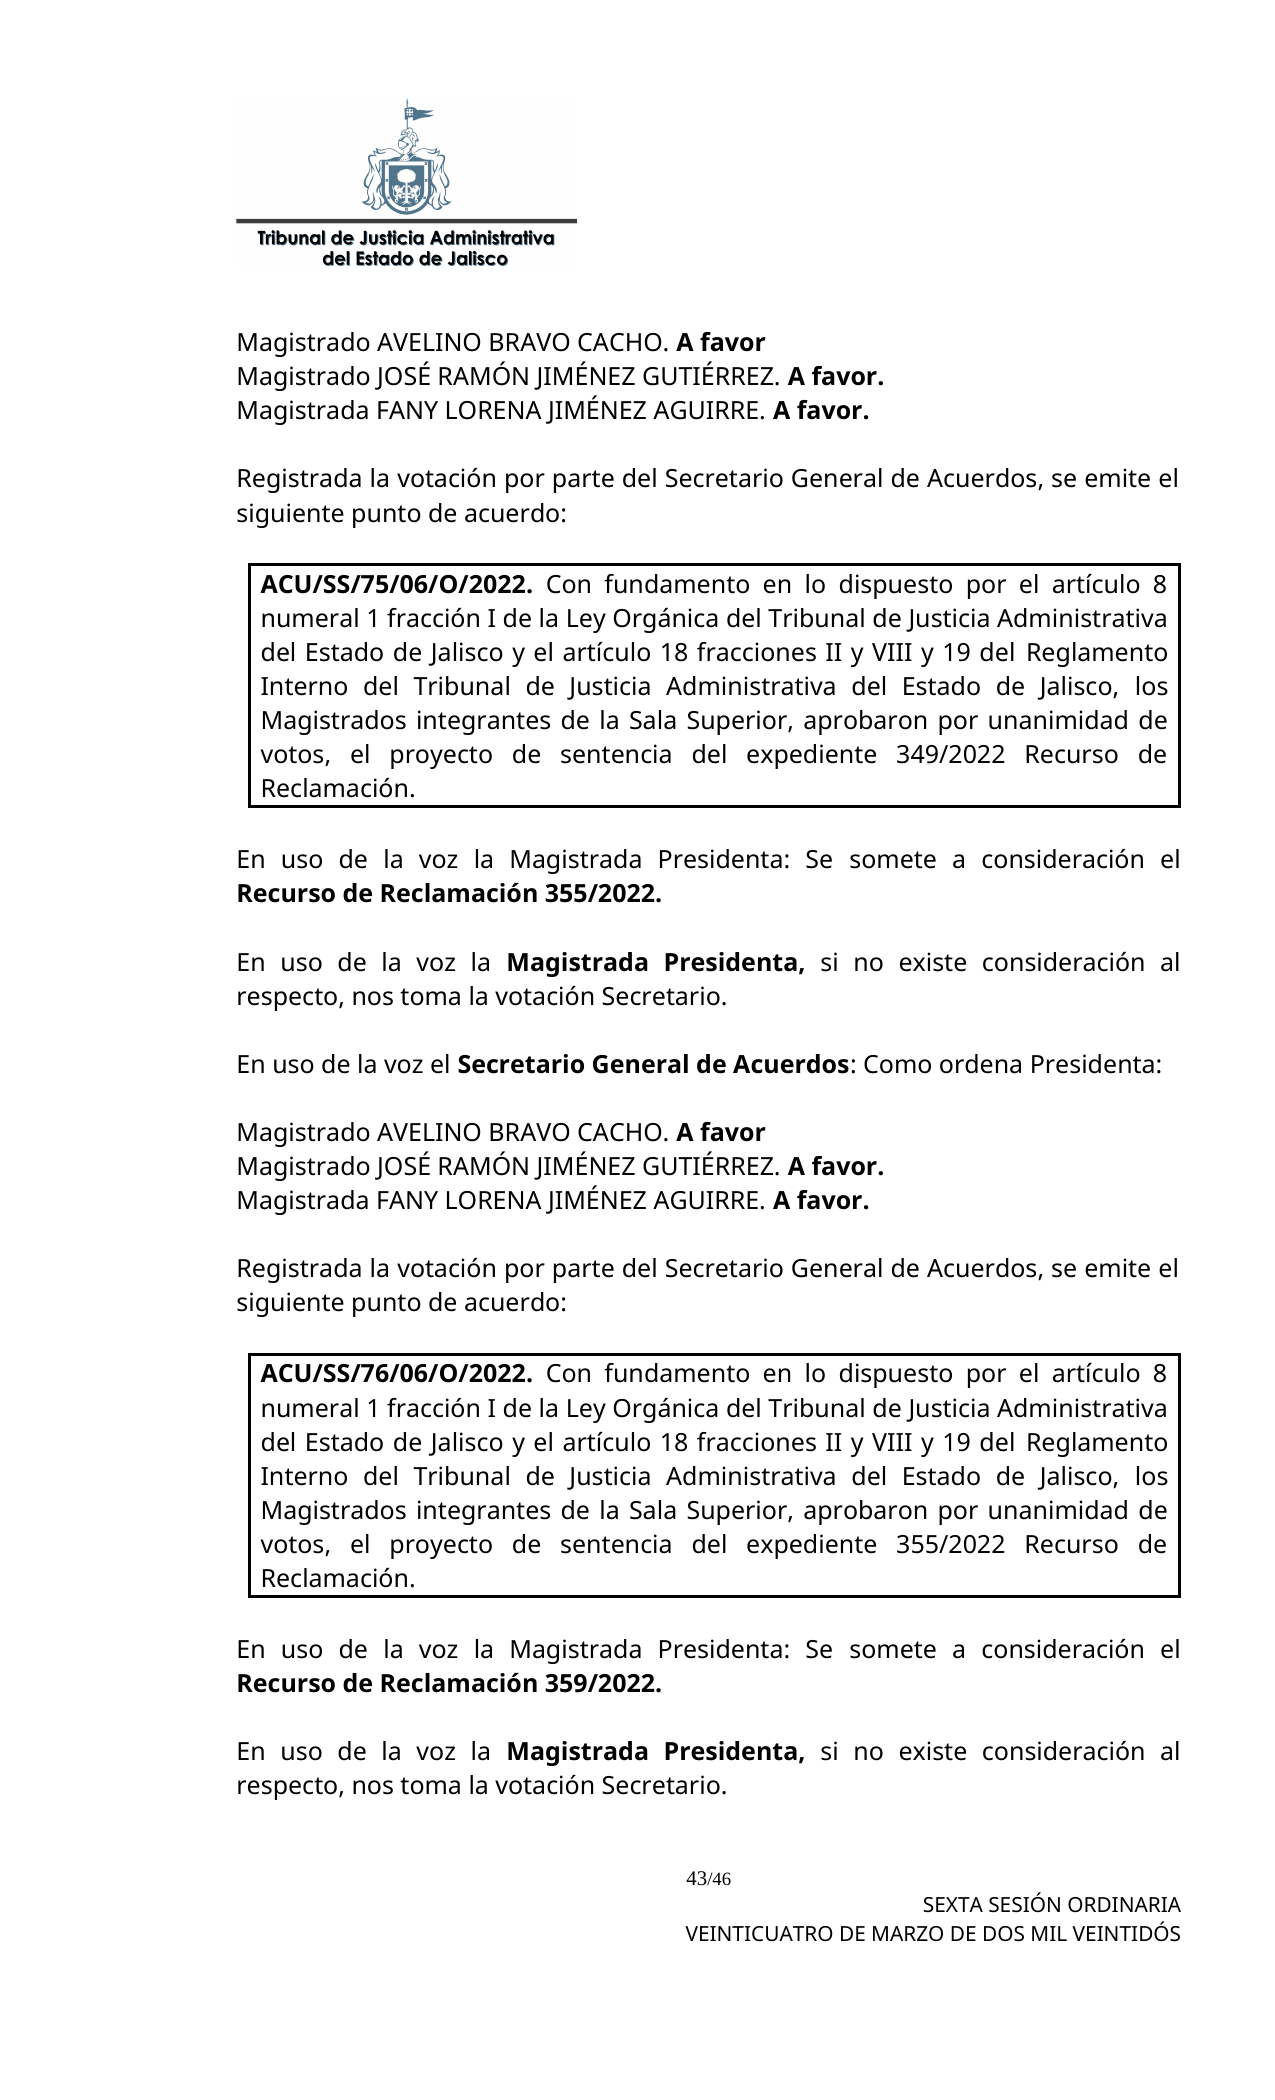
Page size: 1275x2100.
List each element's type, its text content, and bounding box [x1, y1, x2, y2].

text Registrada la votación por parte del Secretario General de Acuerdos, se emite el siguiente punto de acuerdo: [236, 461, 1181, 529]
text Magistrada FANY LORENA JIMÉNEZ AGUIRRE. A favor. [236, 1183, 1181, 1217]
text Magistrado JOSÉ RAMÓN JIMÉNEZ GUTIÉRREZ. A favor. [236, 359, 1181, 393]
text Registrada la votación por parte del Secretario General de Acuerdos, se emite el siguiente punto de acuerdo: [236, 1251, 1181, 1319]
text En uso de la voz la Magistrada Presidenta: Se somete a consideración el Recurso de Reclamación 359/2022. [236, 1632, 1181, 1700]
table_header ACU/SS/76/06/O/2022. Con fundamento en lo dispuesto por el artículo 8 numeral 1 fracción I de la Ley Orgánica del Tribunal de Justicia Administrativa del Estado de Jalisco y el artículo 18 fracciones II y VIII y 19 del Reglamento Interno del Tribunal de Justicia Administrativa del Estado de Jalisco, los Magistrados integrantes de la Sala Superior, aprobaron por unanimidad de votos, el proyecto de sentencia del expediente 355/2022 Recurso de Reclamación. [251, 1356, 1178, 1594]
text Magistrada FANY LORENA JIMÉNEZ AGUIRRE. A favor. [236, 393, 1181, 427]
text En uso de la voz la Magistrada Presidenta: Se somete a consideración el Recurso de Reclamación 355/2022. [236, 842, 1181, 910]
text Magistrado JOSÉ RAMÓN JIMÉNEZ GUTIÉRREZ. A favor. [236, 1149, 1181, 1183]
text Magistrado AVELINO BRAVO CACHO. A favor [236, 1114, 1181, 1149]
picture [236, 98, 577, 266]
text En uso de la voz la Magistrada Presidenta, si no existe consideración al respecto, nos toma la votación Secretario. [236, 1734, 1181, 1802]
table_header ACU/SS/75/06/O/2022. Con fundamento en lo dispuesto por el artículo 8 numeral 1 fracción I de la Ley Orgánica del Tribunal de Justicia Administrativa del Estado de Jalisco y el artículo 18 fracciones II y VIII y 19 del Reglamento Interno del Tribunal de Justicia Administrativa del Estado de Jalisco, los Magistrados integrantes de la Sala Superior, aprobaron por unanimidad de votos, el proyecto de sentencia del expediente 349/2022 Recurso de Reclamación. [251, 566, 1178, 805]
text En uso de la voz la Magistrada Presidenta, si no existe consideración al respecto, nos toma la votación Secretario. [236, 944, 1181, 1012]
text En uso de la voz el Secretario General de Acuerdos: Como ordena Presidenta: [236, 1046, 1181, 1081]
text Magistrado AVELINO BRAVO CACHO. A favor [236, 325, 1181, 359]
